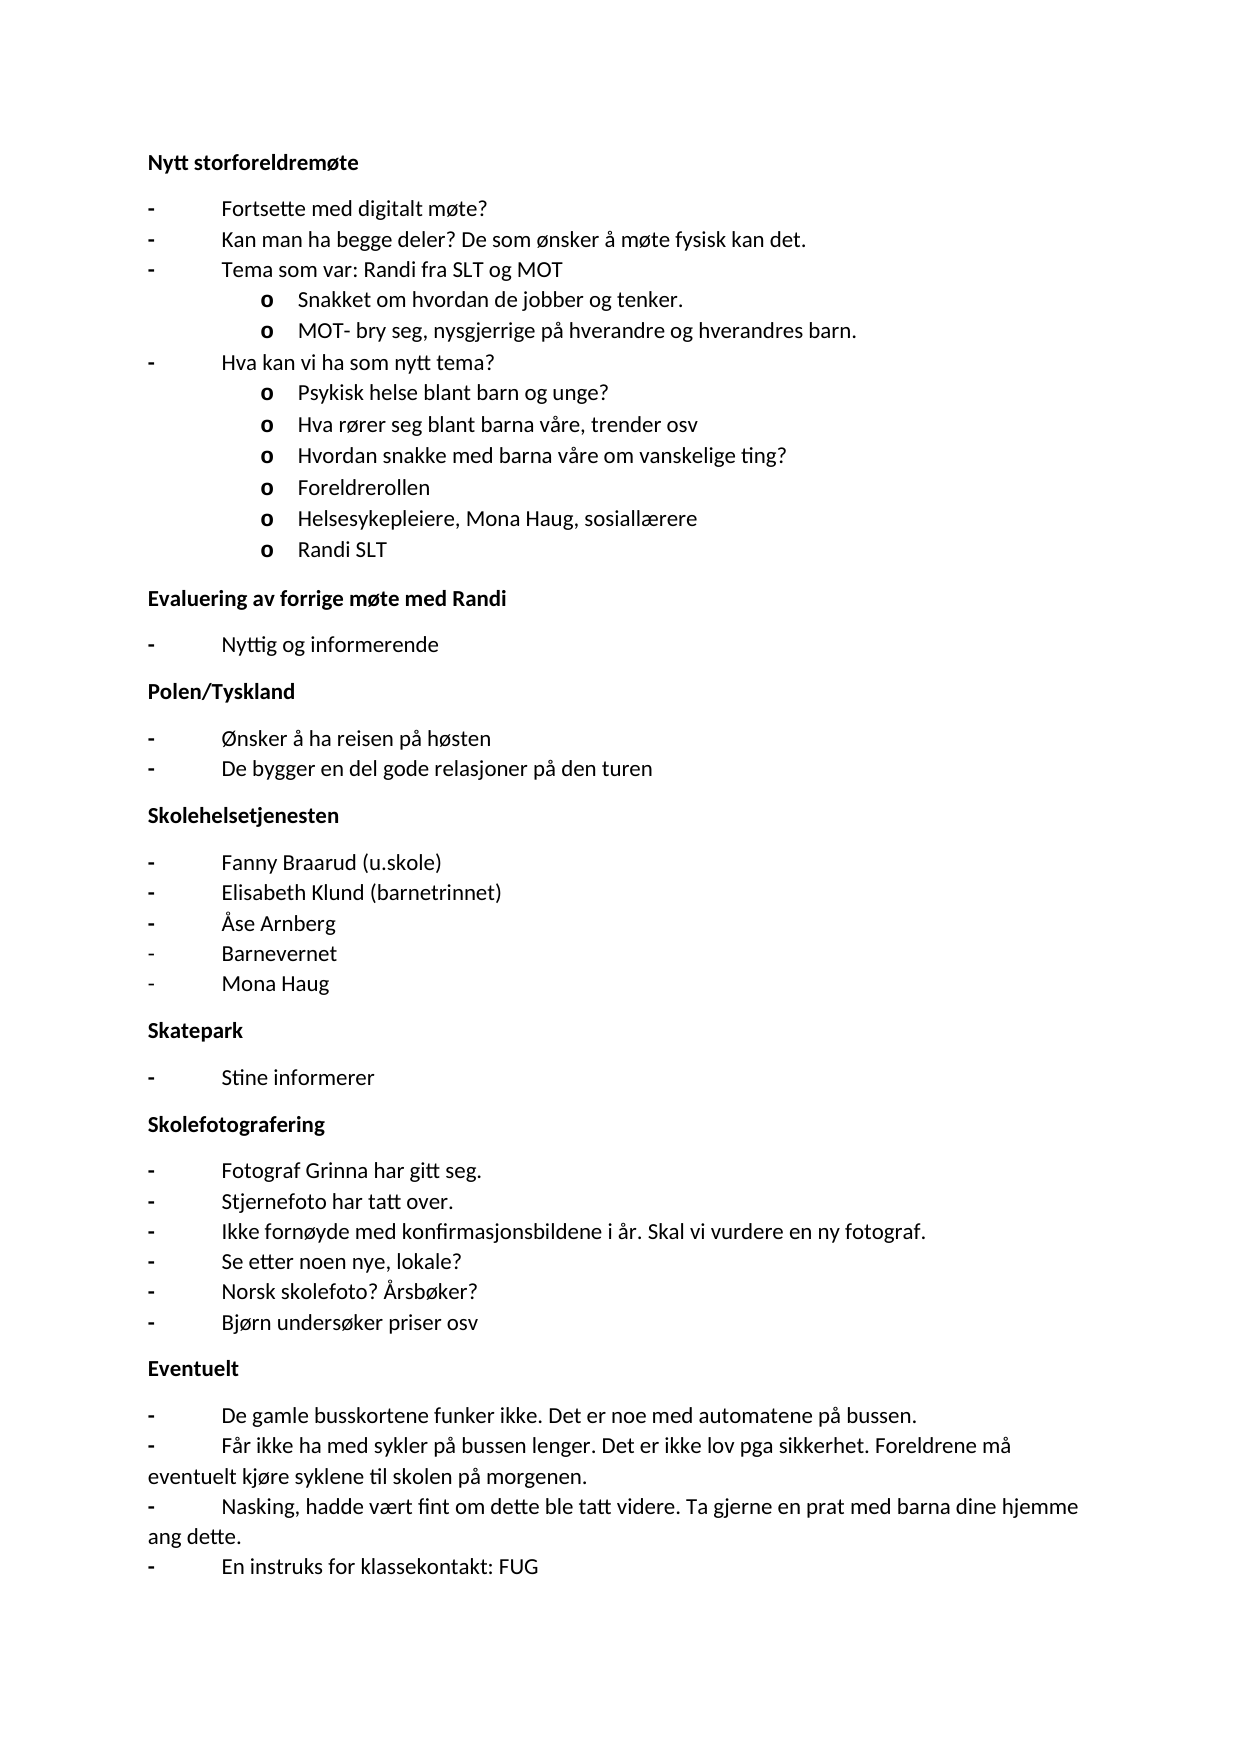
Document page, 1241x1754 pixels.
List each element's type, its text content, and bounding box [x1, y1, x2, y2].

list Nasking, hadde vært fint om dette ble tatt videre. Ta gjerne en prat med barna dine hjemme ang dette. [148, 1492, 1093, 1550]
text Polen/Tyskland [148, 677, 1093, 705]
list MOT- bry seg, nysgjerrige på hverandre og hverandres barn. [260, 317, 1093, 346]
list Får ikke ha med sykler på bussen lenger. Det er ikke lov pga sikkerhet. Foreldrene må eventuelt kjøre syklene til skolen på morgenen. [148, 1432, 1093, 1490]
text Skolehelsetjenesten [148, 801, 1093, 829]
list Snakket om hvordan de jobber og tenker. [260, 285, 1093, 314]
list Stine informerer [148, 1063, 1093, 1091]
list Hva rører seg blant barna våre, trender osv [260, 410, 1093, 439]
list De bygger en del gode relasjoner på den turen [148, 754, 1093, 782]
list Foreldrerollen [260, 473, 1093, 502]
list Se etter noen nye, lokale? [148, 1247, 1093, 1275]
list Helsesykepleiere, Mona Haug, sosiallærere [260, 504, 1093, 533]
text Evaluering av forrige møte med Randi [148, 584, 1093, 612]
list Hva kan vi ha som nytt tema? [148, 348, 1093, 376]
list Åse Arnberg [148, 909, 1093, 937]
text Skolefotografering [148, 1110, 1093, 1138]
list Ikke fornøyde med konfirmasjonsbildene i år. Skal vi vurdere en ny fotograf. [148, 1217, 1093, 1245]
list Norsk skolefoto? Årsbøker? [148, 1277, 1093, 1305]
list Tema som var: Randi fra SLT og MOT [148, 255, 1093, 283]
list En instruks for klassekontakt: FUG [148, 1552, 1093, 1580]
text Skatepark [148, 1016, 1093, 1044]
list Kan man ha begge deler? De som ønsker å møte fysisk kan det. [148, 225, 1093, 253]
list Mona Haug [148, 969, 1093, 997]
list Hvordan snakke med barna våre om vanskelige ting? [260, 441, 1093, 470]
list Elisabeth Klund (barnetrinnet) [148, 878, 1093, 906]
list Fotograf Grinna har gitt seg. [148, 1157, 1093, 1184]
list Nyttig og informerende [148, 631, 1093, 658]
list Barnevernet [148, 939, 1093, 967]
list Stjernefoto har tatt over. [148, 1187, 1093, 1215]
list Randi SLT [260, 536, 1093, 565]
text Eventuelt [148, 1354, 1093, 1382]
list Psykisk helse blant barn og unge? [260, 378, 1093, 407]
list Fanny Braarud (u.skole) [148, 848, 1093, 876]
list Bjørn undersøker priser osv [148, 1308, 1093, 1336]
text Nytt storforeldremøte [148, 148, 1093, 176]
list Ønsker å ha reisen på høsten [148, 724, 1093, 752]
list Fortsette med digitalt møte? [148, 194, 1093, 222]
list De gamle busskortene funker ikke. Det er noe med automatene på bussen. [148, 1401, 1093, 1429]
